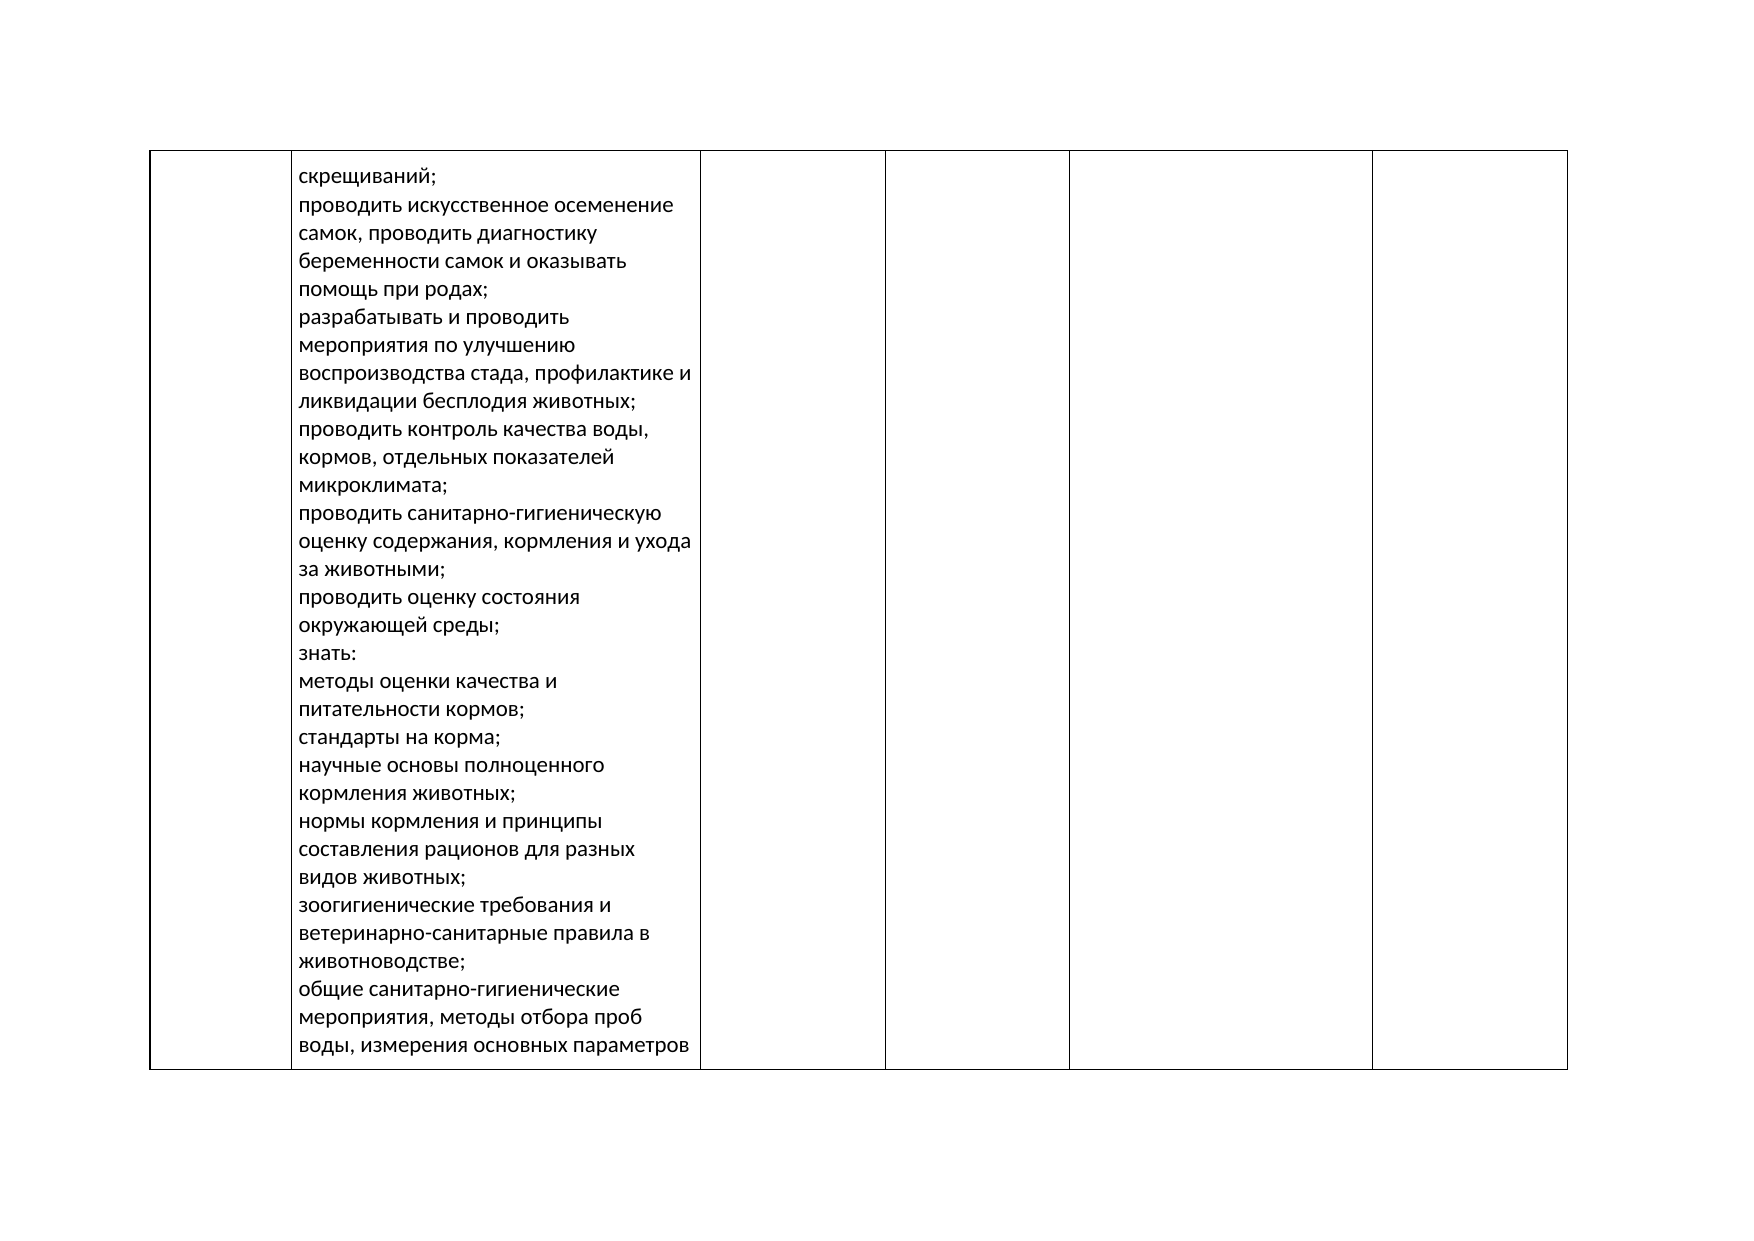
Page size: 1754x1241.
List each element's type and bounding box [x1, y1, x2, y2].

table_cell [1070, 151, 1372, 1069]
